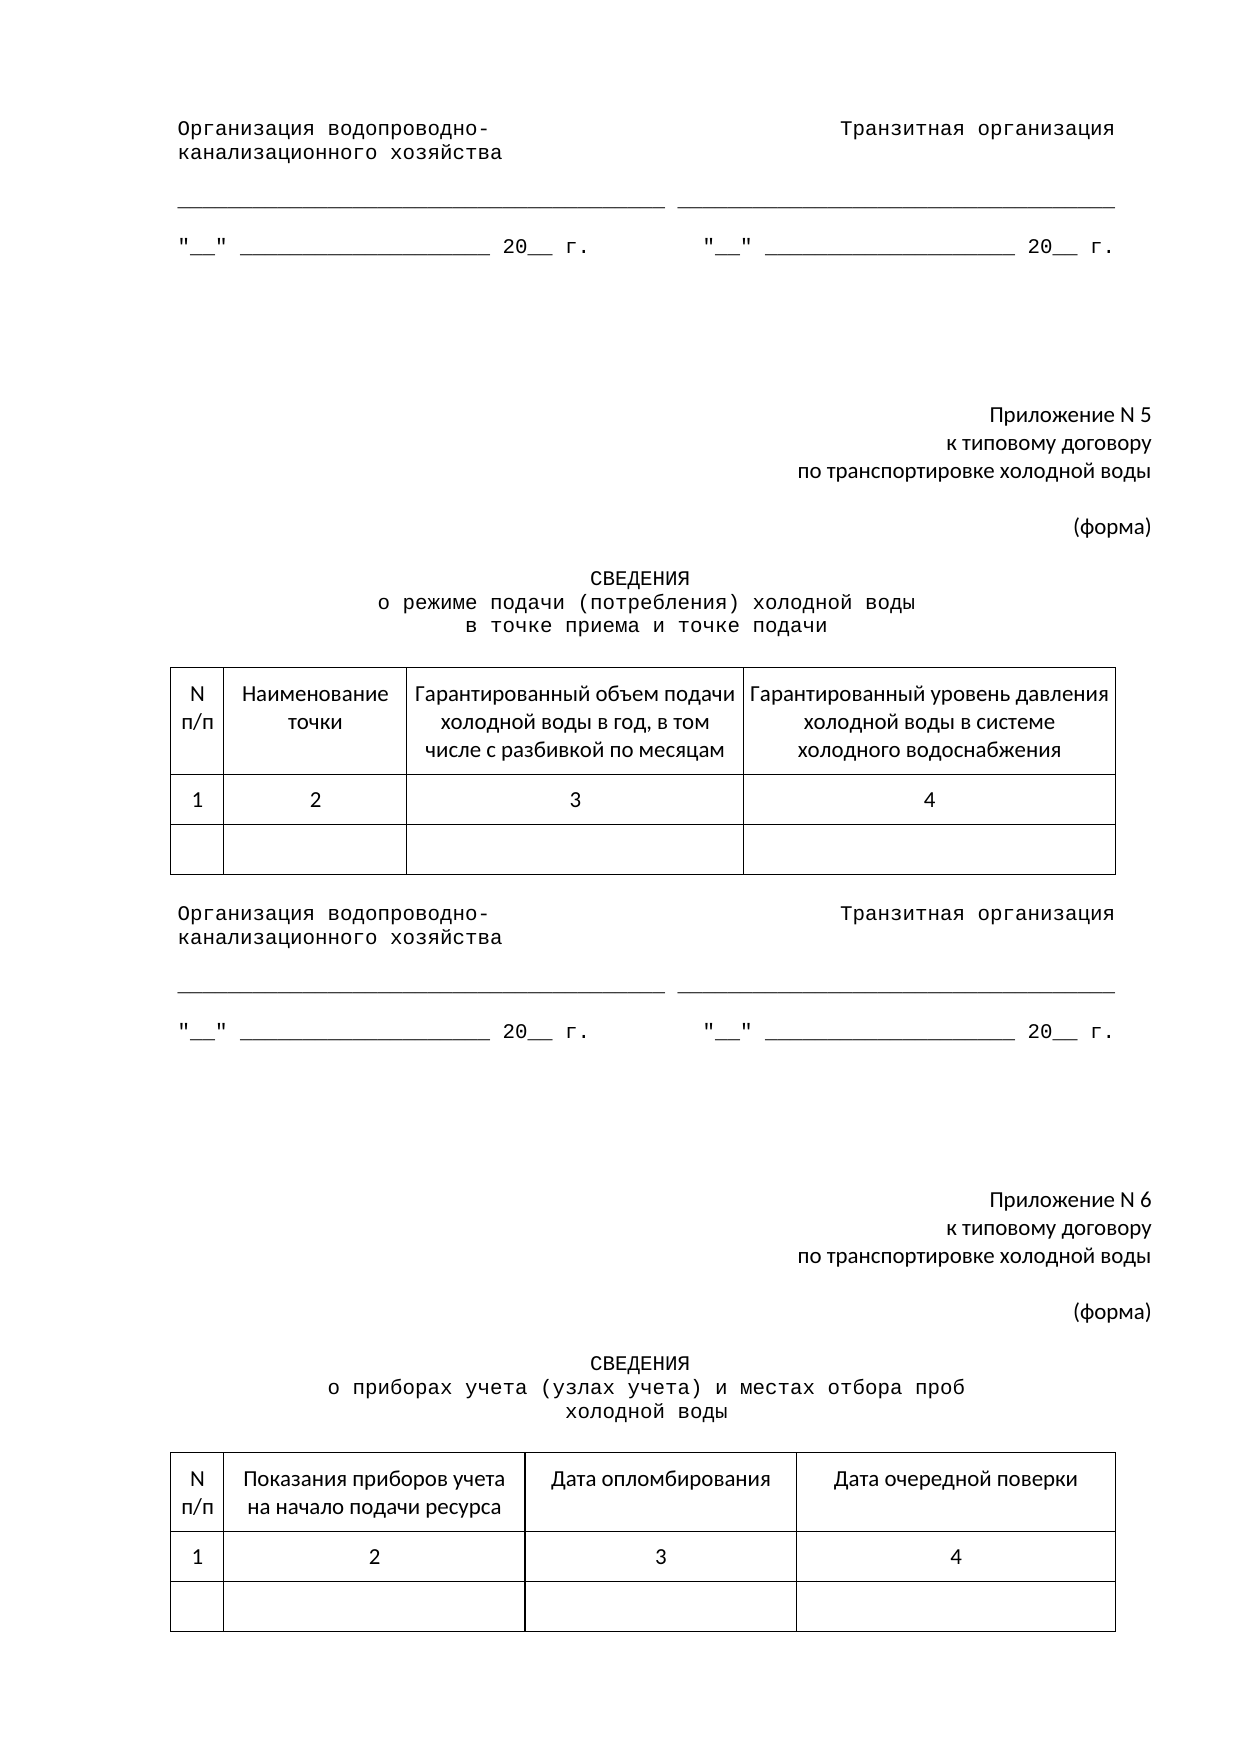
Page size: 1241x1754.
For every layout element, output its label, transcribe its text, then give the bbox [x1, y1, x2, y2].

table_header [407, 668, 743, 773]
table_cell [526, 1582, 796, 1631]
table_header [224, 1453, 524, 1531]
text по транспортировке холодной воды [177, 456, 1152, 484]
text СВЕДЕНИЯ [177, 1353, 1152, 1377]
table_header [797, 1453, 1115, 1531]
text Приложение N 5 [177, 400, 1152, 428]
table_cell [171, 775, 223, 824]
text о режиме подачи (потребления) холодной воды [177, 592, 1152, 616]
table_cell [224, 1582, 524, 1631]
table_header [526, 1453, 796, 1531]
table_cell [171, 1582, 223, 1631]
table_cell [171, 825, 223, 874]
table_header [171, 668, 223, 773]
text "__" ____________________ 20__ г. "__" ____________________ 20__ г. [177, 236, 1152, 260]
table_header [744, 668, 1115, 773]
text СВЕДЕНИЯ [177, 568, 1152, 592]
text канализационного хозяйства [177, 927, 1152, 951]
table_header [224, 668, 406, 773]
text о приборах учета (узлах учета) и местах отбора проб [177, 1377, 1152, 1401]
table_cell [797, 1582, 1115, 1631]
text холодной воды [177, 1401, 1152, 1424]
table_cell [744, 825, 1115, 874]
text (форма) [177, 1297, 1152, 1325]
text канализационного хозяйства [177, 142, 1152, 165]
text _______________________________________ ___________________________________ [177, 189, 1152, 213]
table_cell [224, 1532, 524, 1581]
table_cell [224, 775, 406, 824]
text к типовому договору [177, 1213, 1152, 1241]
text Организация водопроводно- Транзитная организация [177, 903, 1152, 927]
text "__" ____________________ 20__ г. "__" ____________________ 20__ г. [177, 1021, 1152, 1045]
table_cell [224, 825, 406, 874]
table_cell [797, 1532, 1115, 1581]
text в точке приема и точке подачи [177, 616, 1152, 639]
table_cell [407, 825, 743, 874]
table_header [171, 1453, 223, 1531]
text к типовому договору [177, 428, 1152, 456]
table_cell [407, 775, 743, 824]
text Организация водопроводно- Транзитная организация [177, 118, 1152, 142]
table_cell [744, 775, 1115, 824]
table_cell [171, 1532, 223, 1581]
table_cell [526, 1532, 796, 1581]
text по транспортировке холодной воды [177, 1241, 1152, 1269]
text Приложение N 6 [177, 1185, 1152, 1213]
text _______________________________________ ___________________________________ [177, 974, 1152, 998]
text (форма) [177, 512, 1152, 540]
